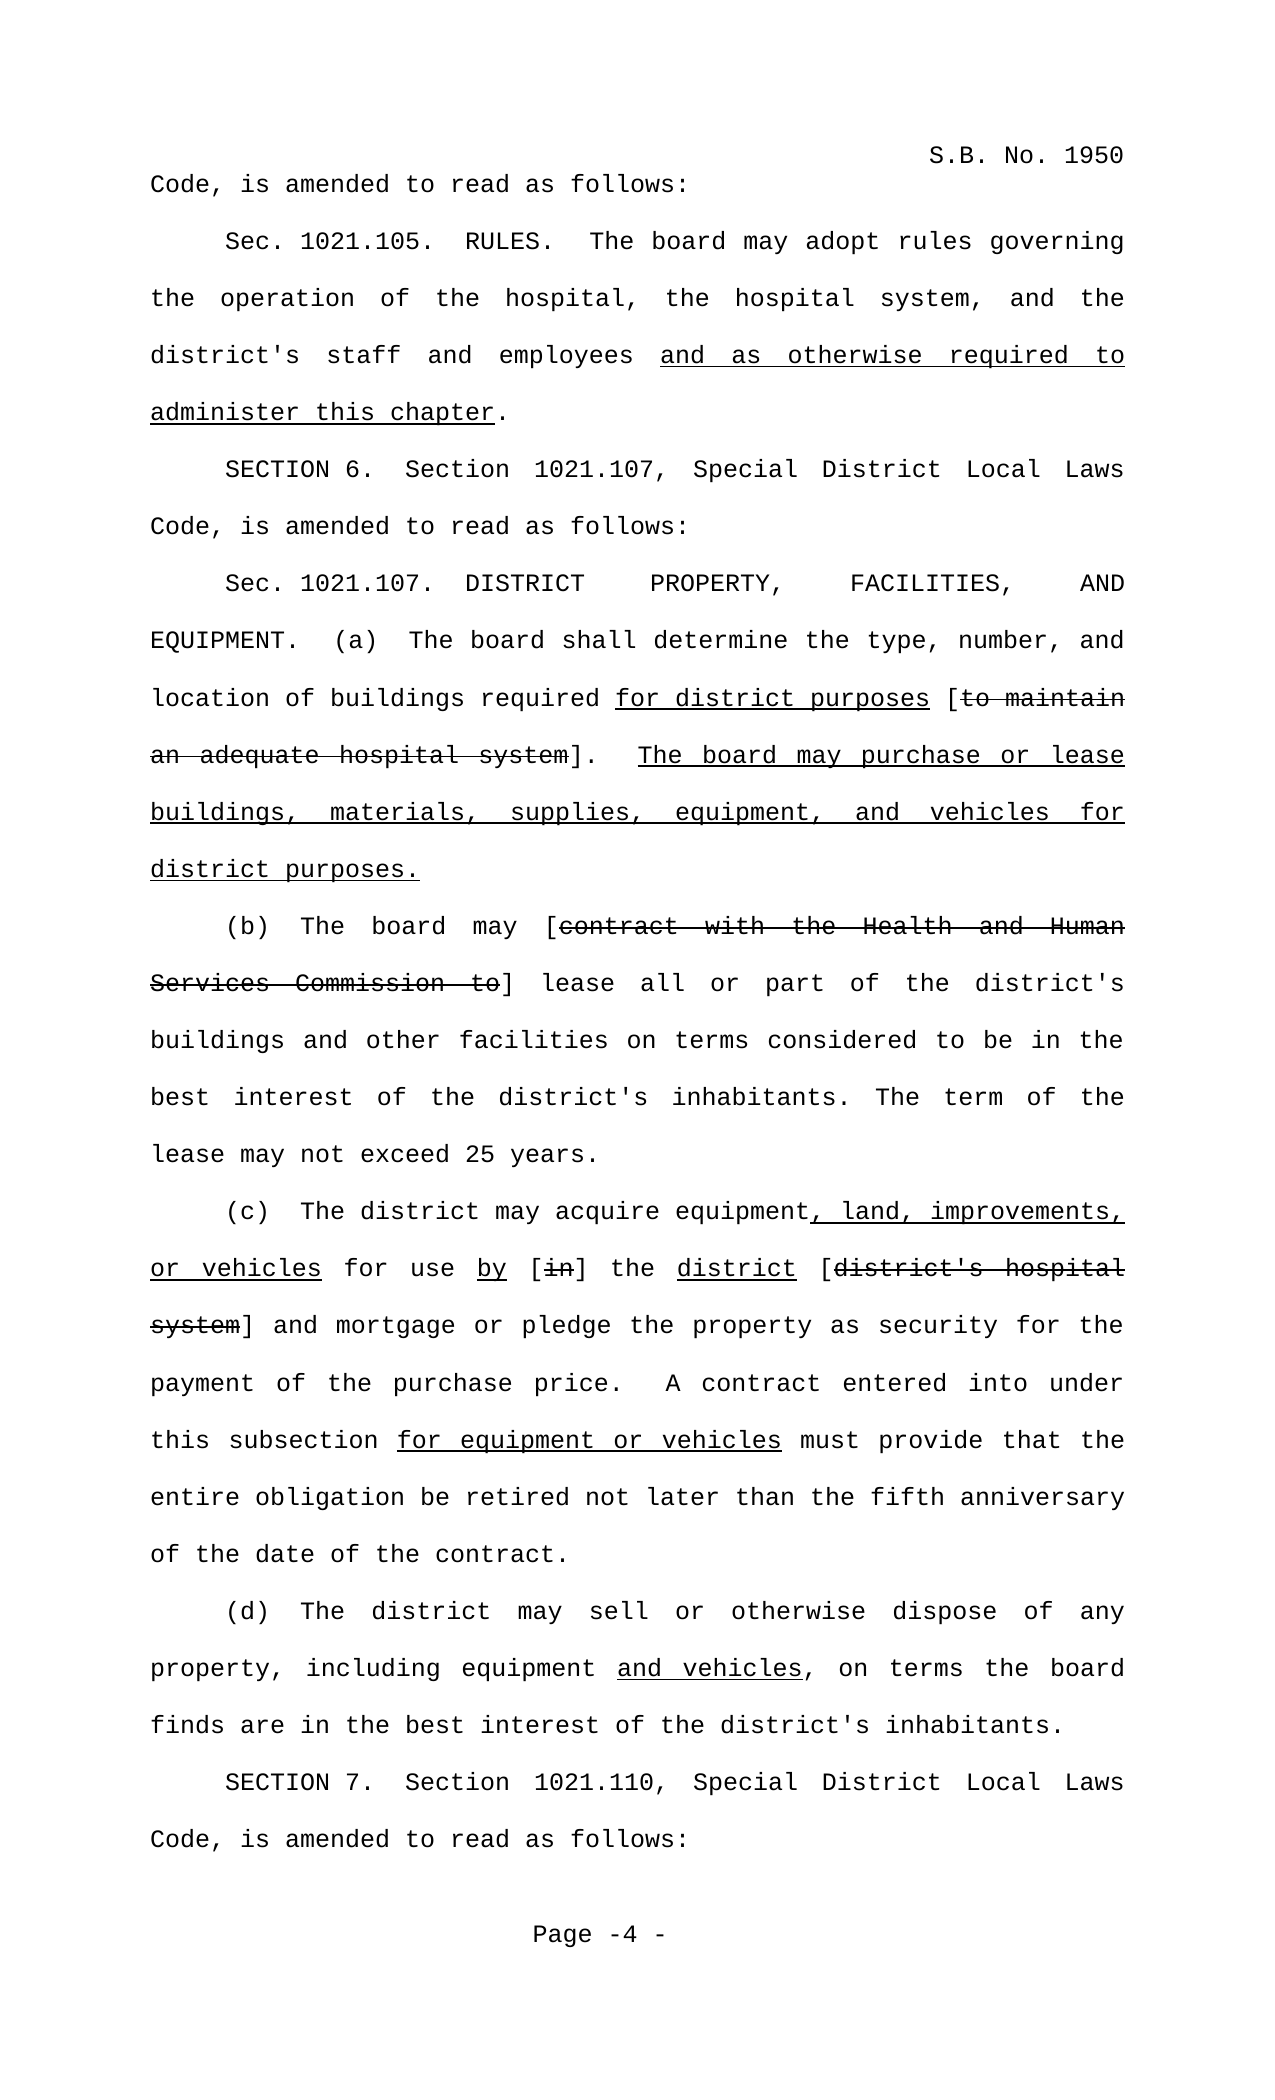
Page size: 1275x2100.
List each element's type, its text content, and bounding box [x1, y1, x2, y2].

text SECTION 7. Section 1021.110, Special District Local Laws Code, is amended to read as follows: [150, 1769, 1125, 1855]
text Sec. 1021.107. DISTRICT PROPERTY, FACILITIES, AND EQUIPMENT. (a) The board shall determine the type, number, and location of buildings required for district purposes [to maintain an adequate hospital system]. The board may purchase or lease buildings, materials, supplies, equipment, and vehicles for district purposes. [150, 571, 1125, 822]
text Sec. 1021.107. DISTRICT PROPERTY, FACILITIES, AND EQUIPMENT. (a) The board shall determine the type, number, and location of buildings required for district purposes [to maintain an adequate hospital system]. The board may purchase or lease buildings, materials, supplies, equipment, and vehicles for district purposes. [150, 824, 1125, 885]
text (b) The board may [contract with the Health and Human Services Commission to] lease all or part of the district's buildings and other facilities on terms considered to be in the best interest of the district's inhabitants. The term of the lease may not exceed 25 years. [150, 913, 1125, 1170]
text SECTION 6. Section 1021.107, Special District Local Laws Code, is amended to read as follows: [150, 457, 1125, 542]
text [150, 171, 1125, 200]
text (c) The district may acquire equipment, land, improvements, or vehicles for use by [in] the district [district's hospital system] and mortgage or pledge the property as security for the payment of the purchase price. A contract entered into under this subsection for equipment or vehicles must provide that the entire obligation be retired not later than the fifth anniversary of the date of the contract. [150, 1199, 1125, 1570]
text Sec. 1021.105. RULES. The board may adopt rules governing the operation of the hospital, the hospital system, and the district's staff and employees and as otherwise required to administer this chapter. [150, 228, 1125, 428]
text (d) The district may sell or otherwise dispose of any property, including equipment and vehicles, on terms the board finds are in the best interest of the district's inhabitants. [150, 1598, 1125, 1741]
